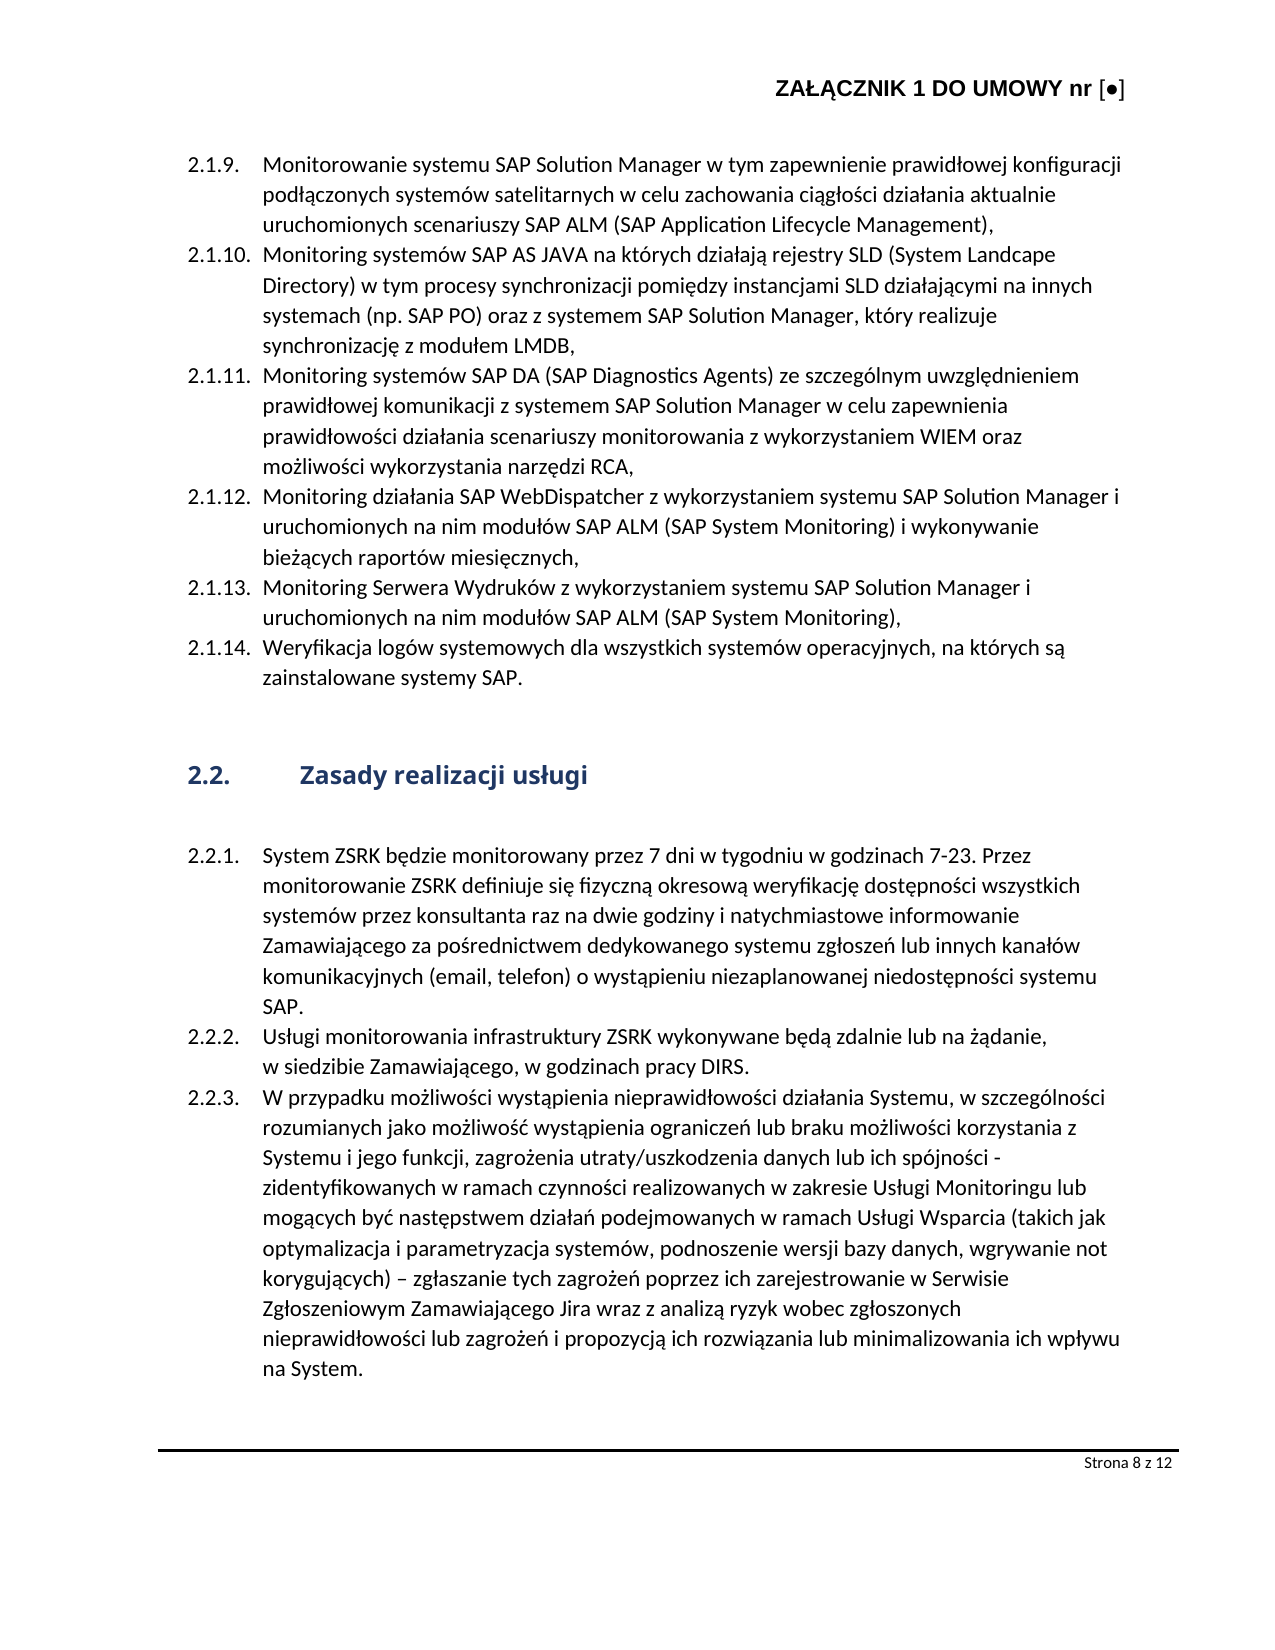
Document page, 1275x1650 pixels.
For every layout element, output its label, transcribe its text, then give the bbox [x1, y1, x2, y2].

list Monitorowanie systemu SAP Solution Manager w tym zapewnienie prawidłowej konfiguracji podłączonych systemów satelitarnych w celu zachowania ciągłości działania aktualnie uruchomionych scenariuszy SAP ALM (SAP Application Lifecycle Management), [187, 150, 1125, 238]
list Monitoring Serwera Wydruków z wykorzystaniem systemu SAP Solution Manager i uruchomionych na nim modułów SAP ALM (SAP System Monitoring), [187, 573, 1125, 631]
list Monitoring działania SAP WebDispatcher z wykorzystaniem systemu SAP Solution Manager i uruchomionych na nim modułów SAP ALM (SAP System Monitoring) i wykonywanie bieżących raportów miesięcznych, [187, 482, 1125, 571]
list System ZSRK będzie monitorowany przez 7 dni w tygodniu w godzinach 7-23. Przez monitorowanie ZSRK definiuje się fizyczną okresową weryfikację dostępności wszystkich systemów przez konsultanta raz na dwie godziny i natychmiastowe informowanie Zamawiającego za pośrednictwem dedykowanego systemu zgłoszeń lub innych kanałów komunikacyjnych (email, telefon) o wystąpieniu niezaplanowanej niedostępności systemu SAP. [187, 841, 1125, 1020]
list W przypadku możliwości wystąpienia nieprawidłowości działania Systemu, w szczególności rozumianych jako możliwość wystąpienia ograniczeń lub braku możliwości korzystania z Systemu i jego funkcji, zagrożenia utraty/uszkodzenia danych lub ich spójności - zidentyfikowanych w ramach czynności realizowanych w zakresie Usługi Monitoringu lub mogących być następstwem działań podejmowanych w ramach Usługi Wsparcia (takich jak optymalizacja i parametryzacja systemów, podnoszenie wersji bazy danych, wgrywanie not korygujących) – zgłaszanie tych zagrożeń poprzez ich zarejestrowanie w Serwisie Zgłoszeniowym Zamawiającego Jira wraz z analizą ryzyk wobec zgłoszonych nieprawidłowości lub zagrożeń i propozycją ich rozwiązania lub minimalizowania ich wpływu na System. [187, 1083, 1125, 1382]
list Monitoring systemów SAP DA (SAP Diagnostics Agents) ze szczególnym uwzględnieniem prawidłowej komunikacji z systemem SAP Solution Manager w celu zapewnienia prawidłowości działania scenariuszy monitorowania z wykorzystaniem WIEM oraz możliwości wykorzystania narzędzi RCA, [187, 361, 1125, 480]
list Weryfikacja logów systemowych dla wszystkich systemów operacyjnych, na których są zainstalowane systemy SAP. [187, 633, 1125, 692]
list Monitoring systemów SAP AS JAVA na których działają rejestry SLD (System Landcape Directory) w tym procesy synchronizacji pomiędzy instancjami SLD działającymi na innych systemach (np. SAP PO) oraz z systemem SAP Solution Manager, który realizuje synchronizację z modułem LMDB, [187, 241, 1125, 359]
list Usługi monitorowania infrastruktury ZSRK wykonywane będą zdalnie lub na żądanie, w siedzibie Zamawiającego, w godzinach pracy DIRS. [187, 1022, 1125, 1080]
subtitle Zasady realizacji usługi [187, 757, 1125, 791]
